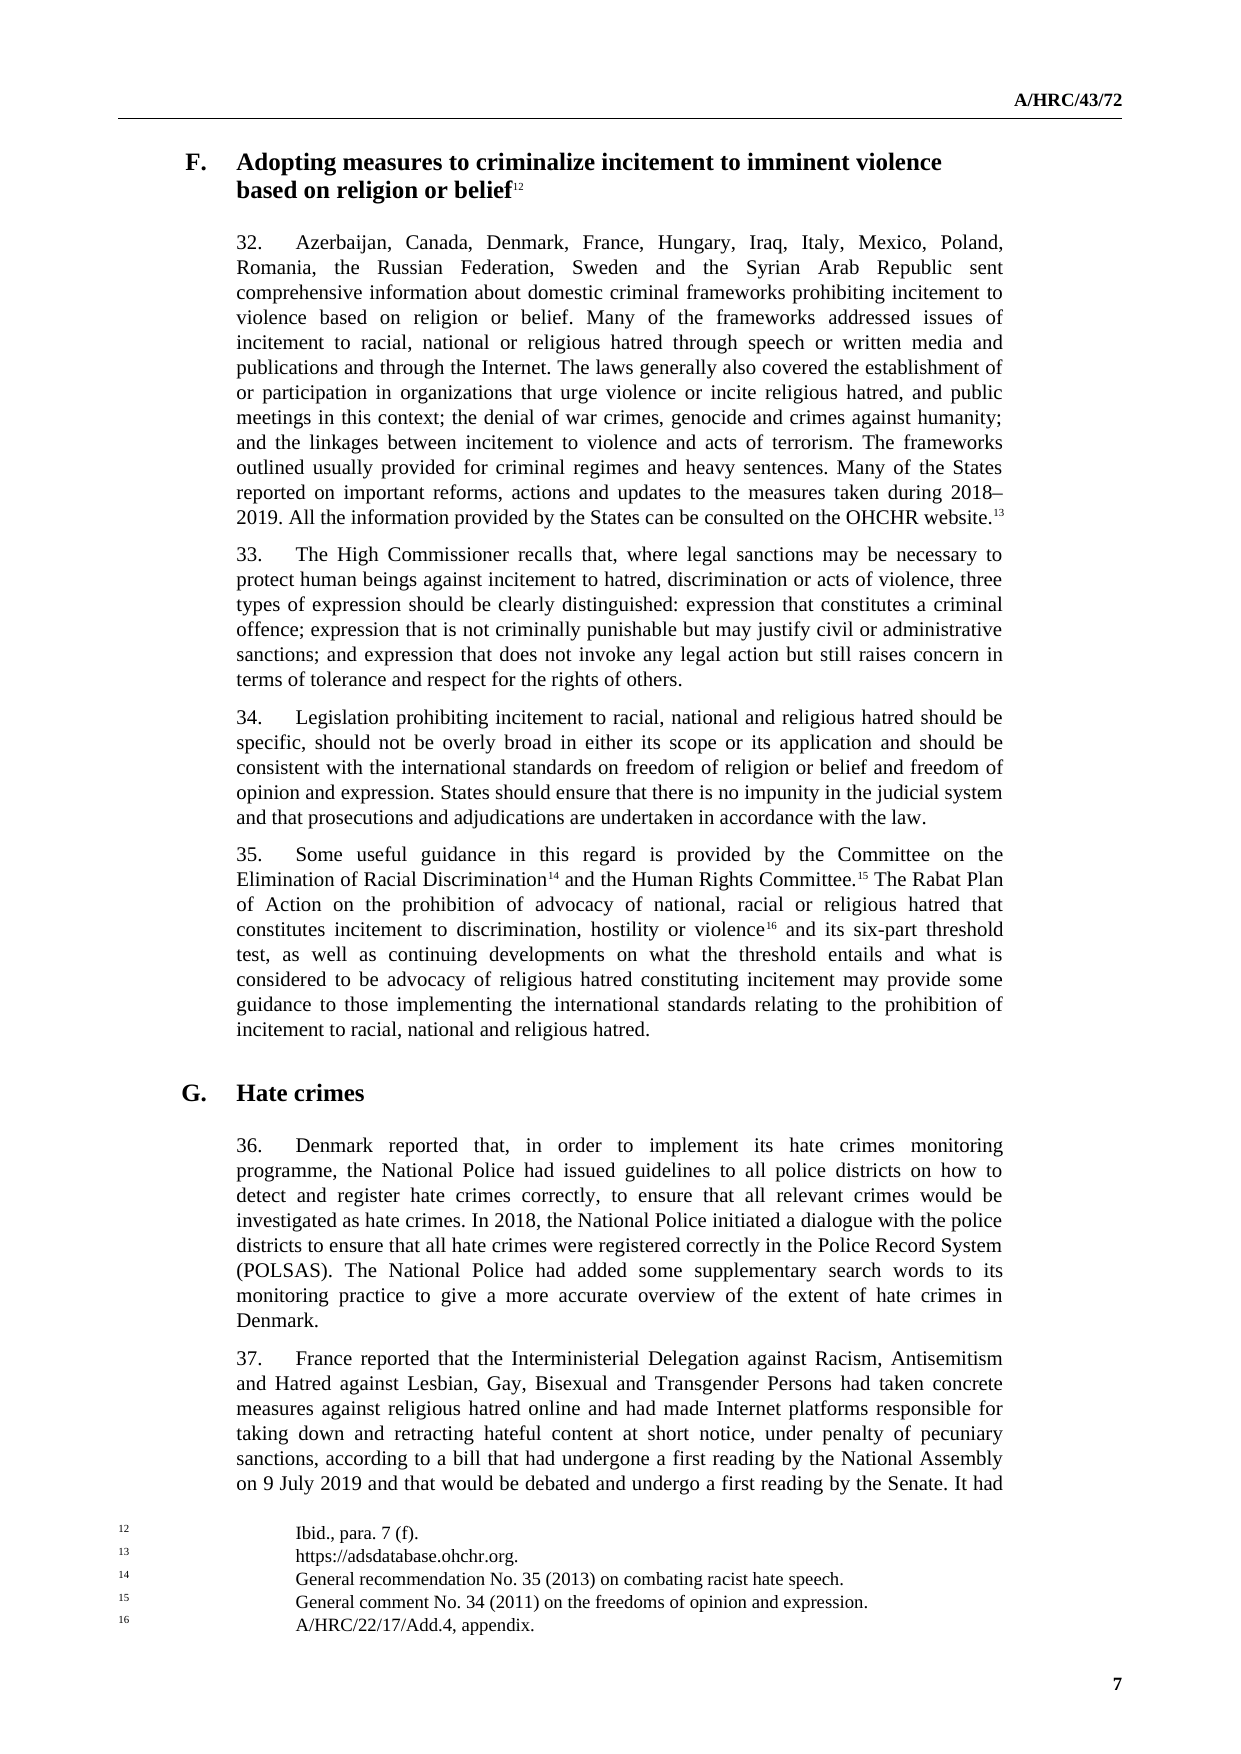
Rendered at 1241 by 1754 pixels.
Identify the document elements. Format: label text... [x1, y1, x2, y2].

text 34. Legislation prohibiting incitement to racial, national and religious hatred should be specific, should not be overly broad in either its scope or its application and should be consistent with the international standards on freedom of religion or belief and freedom of opinion and expression. States should ensure that there is no impunity in the judicial system and that prosecutions and adjudications are undertaken in accordance with the law. [236, 704, 1004, 829]
text F. Adopting measures to criminalize incitement to imminent violence based on religion or belief [118, 148, 1004, 204]
text G. Hate crimes [118, 1079, 1004, 1107]
text 36. Denmark reported that, in order to implement its hate crimes monitoring programme, the National Police had issued guidelines to all police districts on how to detect and register hate crimes correctly, to ensure that all relevant crimes would be investigated as hate crimes. In 2018, the National Police initiated a dialogue with the police districts to ensure that all hate crimes were registered correctly in the Police Record System (POLSAS). The National Police had added some supplementary search words to its monitoring practice to give a more accurate overview of the extent of hate crimes in Denmark. [236, 1132, 1004, 1332]
text 33. The High Commissioner recalls that, where legal sanctions may be necessary to protect human beings against incitement to hatred, discrimination or acts of violence, three types of expression should be clearly distinguished: expression that constitutes a criminal offence; expression that is not criminally punishable but may justify civil or administrative sanctions; and expression that does not invoke any legal action but still raises concern in terms of tolerance and respect for the rights of others. [236, 541, 1004, 691]
text 35. Some useful guidance in this regard is provided by the Committee on the Elimination of Racial Discrimination and the Human Rights Committee. The Rabat Plan of Action on the prohibition of advocacy of national, racial or religious hatred that constitutes incitement to discrimination, hostility or violence and its six-part threshold test, as well as continuing developments on what the threshold entails and what is considered to be advocacy of religious hatred constituting incitement may provide some guidance to those implementing the international standards relating to the prohibition of incitement to racial, national and religious hatred. [236, 841, 1004, 1041]
text 32. Azerbaijan, Canada, Denmark, France, Hungary, Iraq, Italy, Mexico, Poland, Romania, the Russian Federation, Sweden and the Syrian Arab Republic sent comprehensive information about domestic criminal frameworks prohibiting incitement to violence based on religion or belief. Many of the frameworks addressed issues of incitement to racial, national or religious hatred through speech or written media and publications and through the Internet. The laws generally also covered the establishment of or participation in organizations that urge violence or incite religious hatred, and public meetings in this context; the denial of war crimes, genocide and crimes against humanity; and the linkages between incitement to violence and acts of terrorism. The frameworks outlined usually provided for criminal regimes and heavy sentences. Many of the States reported on important reforms, actions and updates to the measures taken during 2018–2019. All the information provided by the States can be consulted on the OHCHR website. [236, 229, 1004, 529]
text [236, 1344, 1004, 1494]
